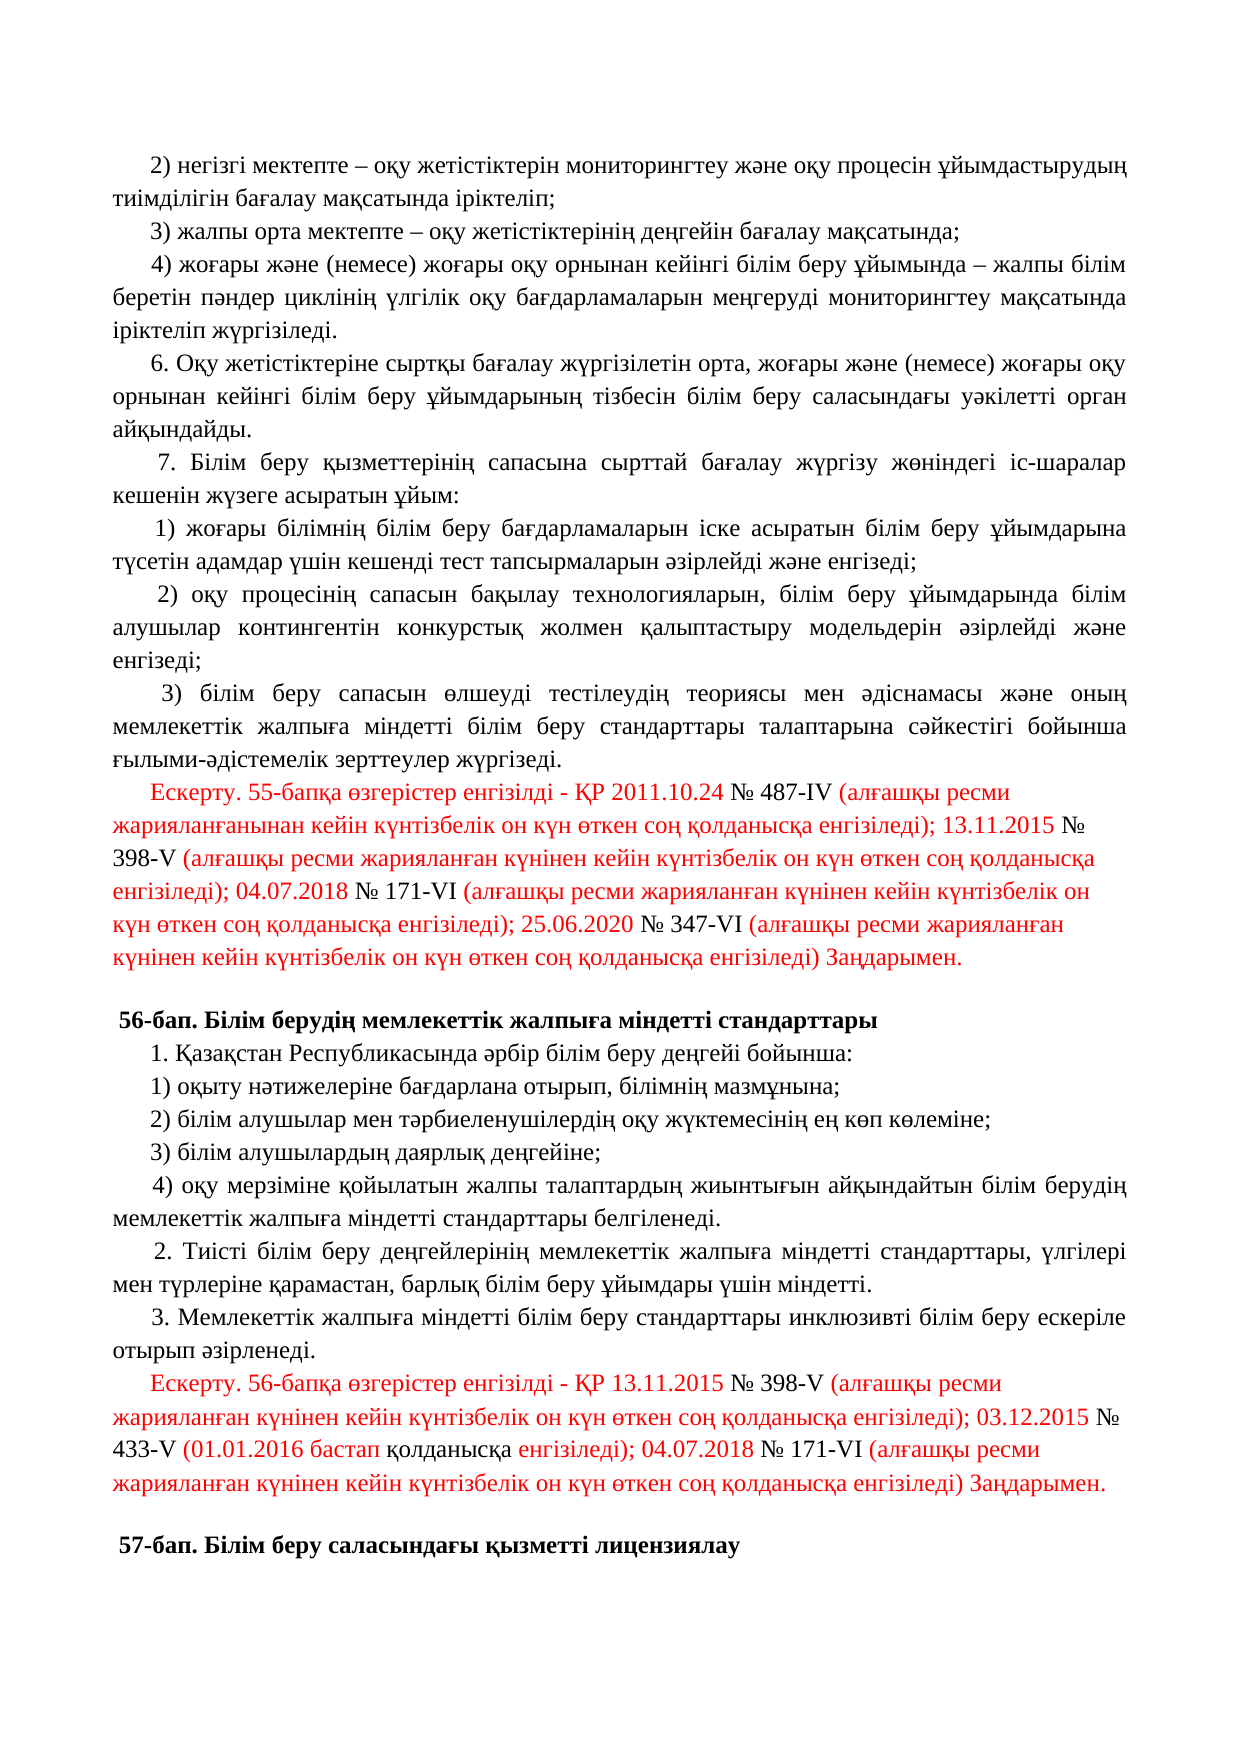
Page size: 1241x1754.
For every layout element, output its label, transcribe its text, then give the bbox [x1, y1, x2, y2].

text 56-бап. Білім берудің мемлекеттік жалпыға міндетті стандарттары [112, 1005, 1128, 1034]
text 57-бап. Білім беру саласындағы қызметті лицензиялау [112, 1530, 1128, 1559]
text 1) жоғары білімнің білім беру бағдарламаларын іске асыратын білім беру ұйымдарына түсетін адамдар үшін кешенді тест тапсырмаларын әзірлейді және енгізеді; [112, 513, 1128, 575]
text Ескерту. 56-бапқа өзгерістер енгізілді - ҚР 13.11.2015 № 398-V (алғашқы ресми жарияланған күнінен кейін күнтізбелік он күн өткен соң қолданысқа енгізіледі); 03.12.2015 № 433-V (01.01.2016 бастап қолданысқа енгізіледі); 04.07.2018 № 171-VІ (алғашқы ресми жарияланған күнінен кейін күнтізбелік он күн өткен соң қолданысқа енгізіледі) Заңдарымен. [112, 1368, 1128, 1527]
text Ескерту. 55-бапқа өзгерістер енгізілді - ҚР 2011.10.24 № 487-ІV (алғашқы ресми жарияланғанынан кейін күнтiзбелiк он күн өткен соң қолданысқа енгiзiледi); 13.11.2015 № 398-V (алғашқы ресми жарияланған күнінен кейін күнтізбелік он күн өткен соң қолданысқа енгізіледі); 04.07.2018 № 171-VІ (алғашқы ресми жарияланған күнінен кейін күнтізбелік он күн өткен соң қолданысқа енгізіледі); 25.06.2020 № 347-VI (алғашқы ресми жарияланған күнінен кейін күнтізбелік он күн өткен соң қолданысқа енгізіледі) Заңдарымен. [112, 777, 1128, 1001]
text 3. Мемлекеттік жалпыға міндетті білім беру стандарттары инклюзивті білім беру ескеріле отырып әзірленеді. [112, 1302, 1128, 1364]
text 2) оқу процесінің сапасын бақылау технологияларын, білім беру ұйымдарында білім алушылар контингентін конкурстық жолмен қалыптастыру модельдерін әзірлейді және енгізеді; [112, 579, 1128, 674]
text 2. Тиісті білім беру деңгейлерінің мемлекеттік жалпыға міндетті стандарттары, үлгілері мен түрлеріне қарамастан, барлық білім беру ұйымдары үшін міндетті. [112, 1236, 1128, 1298]
text 3) білім беру сапасын өлшеуді тестілеудің теориясы мен әдіснамасы және оның мемлекеттік жалпыға міндетті білім беру стандарттары талаптарына сәйкестігі бойынша ғылыми-әдістемелік зерттеулер жүргізеді. [112, 678, 1128, 773]
text 2) негізгі мектепте – оқу жетістіктерін мониторингтеу және оқу процесін ұйымдастырудың тиімділігін бағалау мақсатында іріктеліп; [112, 150, 1128, 212]
text 3) жалпы орта мектепте – оқу жетістіктерінің деңгейін бағалау мақсатында; [112, 216, 1128, 245]
text 6. Оқу жетістіктеріне сыртқы бағалау жүргізілетін орта, жоғары және (немесе) жоғары оқу орнынан кейінгі білім беру ұйымдарының тізбесін білім беру саласындағы уәкілетті орган айқындайды. [112, 348, 1128, 443]
text 1. Қазақстан Республикасында әрбір білім беру деңгейі бойынша: [112, 1038, 1128, 1067]
text 2) білім алушылар мен тәрбиеленушілердің оқу жүктемесінің ең көп көлеміне; [112, 1104, 1128, 1133]
text 4) оқу мерзіміне қойылатын жалпы талаптардың жиынтығын айқындайтын білім берудің мемлекеттік жалпыға міндетті стандарттары белгіленеді. [112, 1170, 1128, 1232]
text 3) білім алушылардың даярлық деңгейіне; [112, 1137, 1128, 1166]
text 4) жоғары және (немесе) жоғары оқу орнынан кейінгі білім беру ұйымында – жалпы білім беретін пәндер циклінің үлгілік оқу бағдарламаларын меңгеруді мониторингтеу мақсатында іріктеліп жүргізіледі. [112, 249, 1128, 344]
text 7. Білім беру қызметтерінің сапасына сырттай бағалау жүргізу жөніндегі іс-шаралар кешенін жүзеге асыратын ұйым: [112, 447, 1128, 509]
text 1) оқыту нәтижелеріне бағдарлана отырып, білімнің мазмұнына; [112, 1071, 1128, 1100]
